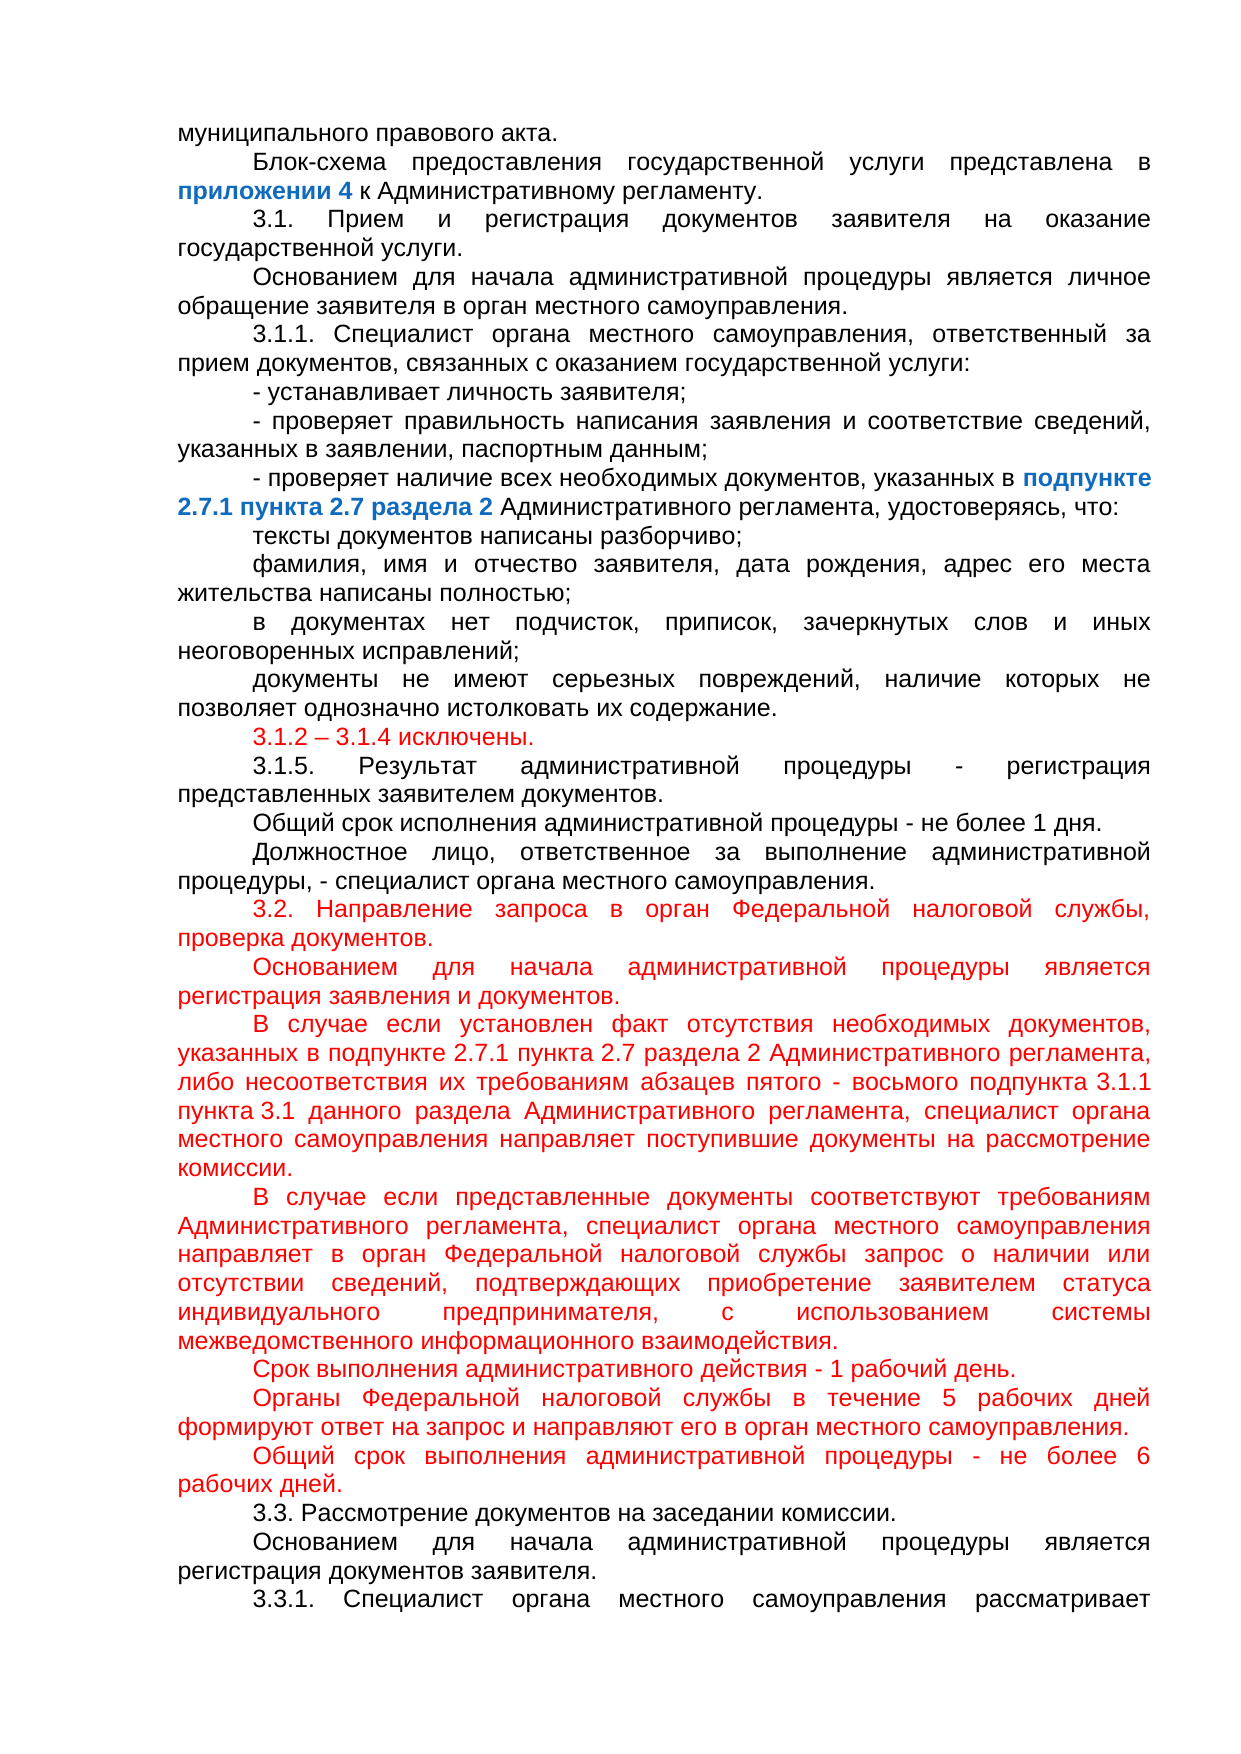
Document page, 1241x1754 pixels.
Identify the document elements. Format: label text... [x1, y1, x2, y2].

text Органы Федеральной налоговой службы в течение 5 рабочих дней формируют ответ на запрос и направляют его в орган местного самоуправления. [177, 1383, 1152, 1441]
text Срок выполнения административного действия - 1 рабочий день. [177, 1354, 1152, 1383]
text 3.1.5. Результат административной процедуры - регистрация представленных заявителем документов. [177, 751, 1152, 808]
text в документах нет подчисток, приписок, зачеркнутых слов и иных неоговоренных исправлений; [177, 607, 1152, 664]
text 3.1. Прием и регистрация документов заявителя на оказание государственной услуги. [177, 204, 1152, 262]
text Общий срок исполнения административной процедуры - не более 1 дня. [177, 808, 1152, 837]
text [177, 118, 1152, 147]
text Блок-схема предоставления государственной услуги представлена в приложении 4 к Административному регламенту. [177, 147, 1152, 204]
text В случае если представленные документы соответствуют требованиям Административного регламента, специалист органа местного самоуправления направляет в орган Федеральной налоговой службы запрос о наличии или отсутствии сведений, подтверждающих приобретение заявителем статуса индивидуального предпринимателя, с использованием системы межведомственного информационного взаимодействия. [177, 1182, 1152, 1354]
text - проверяет правильность написания заявления и соответствие сведений, указанных в заявлении, паспортным данным; [177, 406, 1152, 463]
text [177, 1584, 1152, 1613]
text 3.3. Рассмотрение документов на заседании комиссии. [177, 1498, 1152, 1527]
text В случае если установлен факт отсутствия необходимых документов, указанных в подпункте 2.7.1 пункта 2.7 раздела 2 Административного регламента, либо несоответствия их требованиям абзацев пятого - восьмого подпункта 3.1.1 пункта 3.1 данного раздела Административного регламента, специалист органа местного самоуправления направляет поступившие документы на рассмотрение комиссии. [177, 1009, 1152, 1182]
text - проверяет наличие всех необходимых документов, указанных в подпункте 2.7.1 пункта 2.7 раздела 2 Административного регламента, удостоверяясь, что: [177, 463, 1152, 521]
text Должностное лицо, ответственное за выполнение административной процедуры, - специалист органа местного самоуправления. [177, 837, 1152, 894]
text документы не имеют серьезных повреждений, наличие которых не позволяет однозначно истолковать их содержание. [177, 664, 1152, 722]
text Основанием для начала административной процедуры является регистрация заявления и документов. [177, 952, 1152, 1009]
text фамилия, имя и отчество заявителя, дата рождения, адрес его места жительства написаны полностью; [177, 549, 1152, 607]
text Основанием для начала административной процедуры является личное обращение заявителя в орган местного самоуправления. [177, 262, 1152, 319]
text Общий срок выполнения административной процедуры - не более 6 рабочих дней. [177, 1441, 1152, 1498]
text - устанавливает личность заявителя; [177, 377, 1152, 406]
text 3.2. Направление запроса в орган Федеральной налоговой службы, проверка документов. [177, 894, 1152, 952]
text 3.1.1. Специалист органа местного самоуправления, ответственный за прием документов, связанных с оказанием государственной услуги: [177, 319, 1152, 377]
text тексты документов написаны разборчиво; [177, 521, 1152, 549]
text 3.1.2 – 3.1.4 исключены. [177, 722, 1152, 751]
text Основанием для начала административной процедуры является регистрация документов заявителя. [177, 1527, 1152, 1584]
